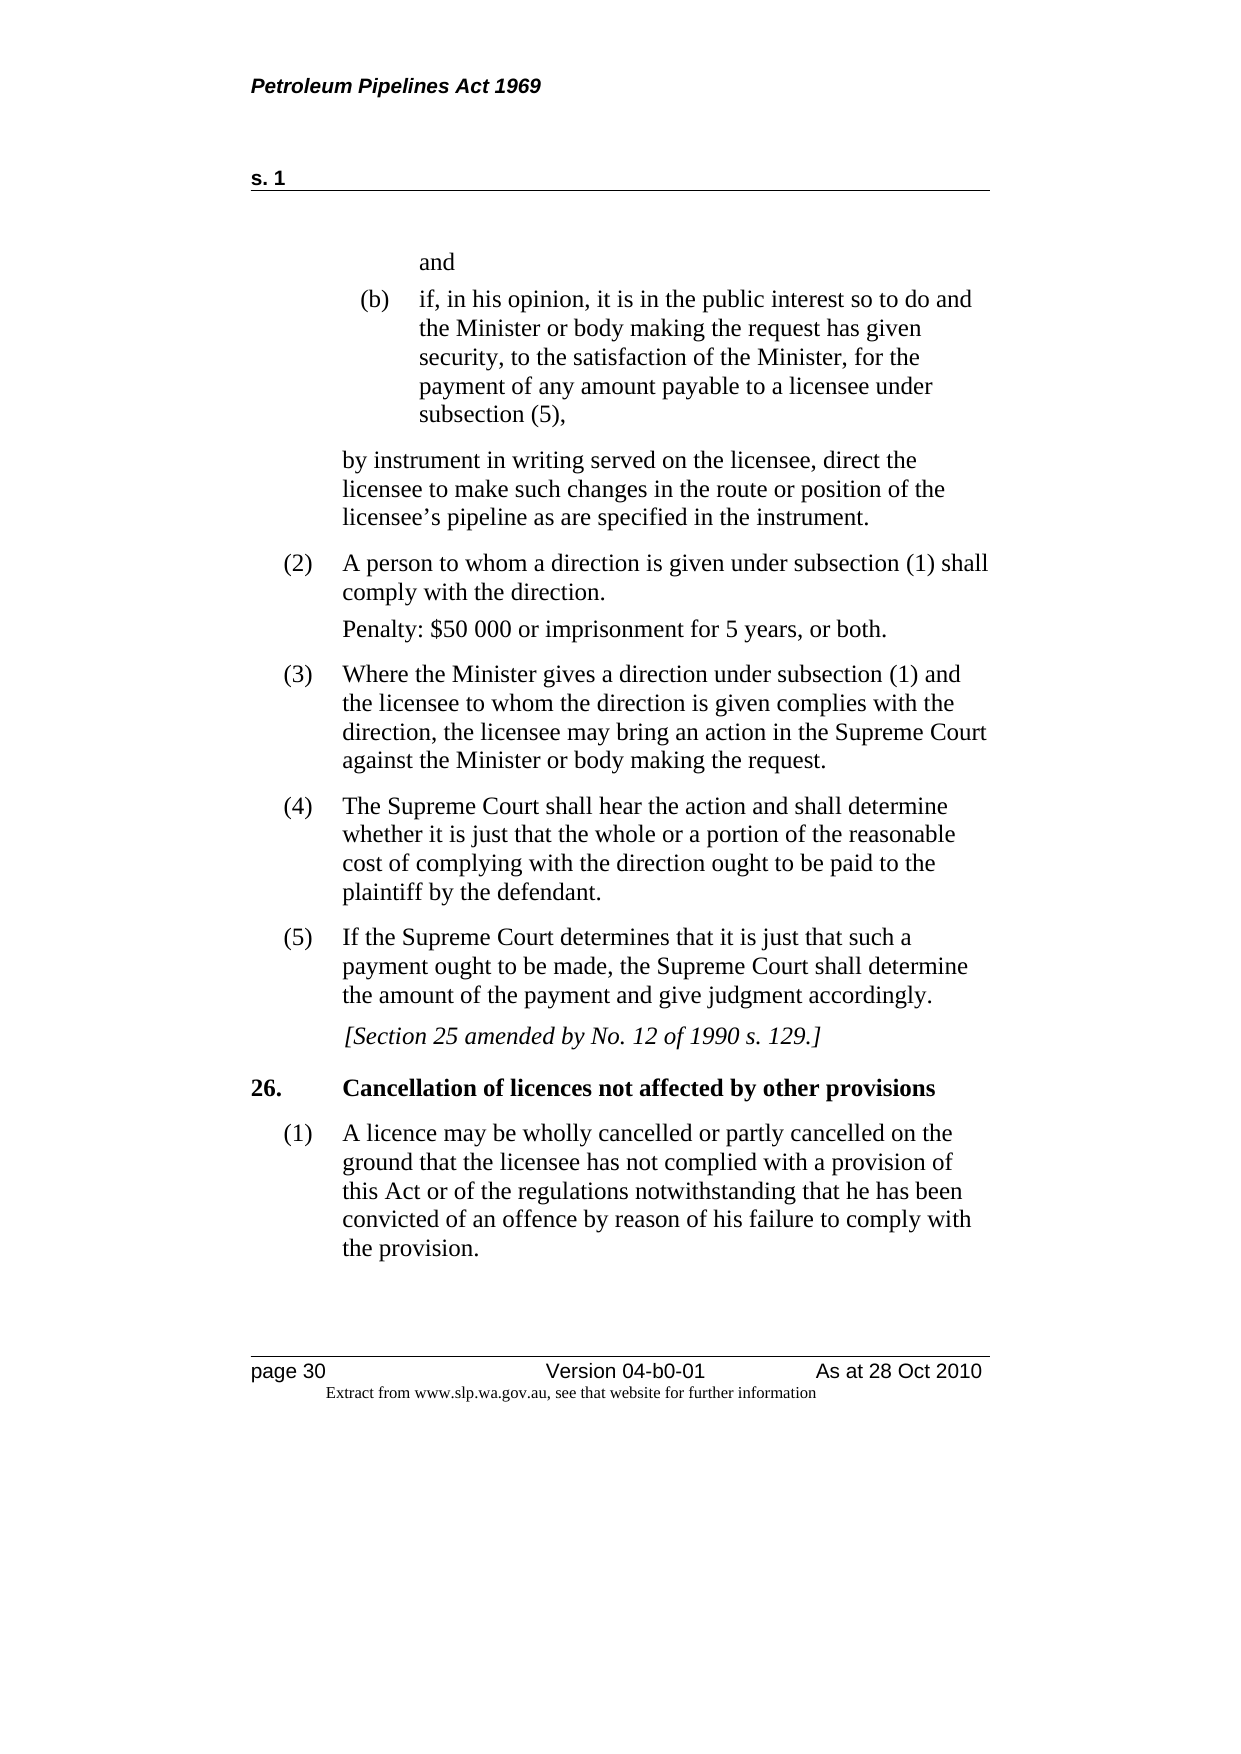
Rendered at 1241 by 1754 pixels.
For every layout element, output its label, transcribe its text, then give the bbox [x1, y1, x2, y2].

text (5) If the Supreme Court determines that it is just that such a payment ought to be made, the Supreme Court shall determine the amount of the payment and give judgment accordingly. [251, 922, 990, 1009]
text and [251, 247, 990, 276]
subtitle 26. Cancellation of licences not affected by other provisions [251, 1073, 990, 1102]
text (4) The Supreme Court shall hear the action and shall determine whether it is just that the whole or a portion of the reasonable cost of complying with the direction ought to be paid to the plaintiff by the defendant. [251, 791, 990, 906]
text by instrument in writing served on the licensee, direct the licensee to make such changes in the route or position of the licensee’s pipeline as are specified in the instrument. [251, 445, 990, 531]
text (1) A licence may be wholly cancelled or partly cancelled on the ground that the licensee has not complied with a provision of this Act or of the regulations notwithstanding that he has been convicted of an offence by reason of his failure to comply with the provision. [251, 1118, 990, 1262]
text (3) Where the Minister gives a direction under subsection (1) and the licensee to whom the direction is given complies with the direction, the licensee may bring an action in the Supreme Court against the Minister or body making the request. [251, 659, 990, 774]
text (b) if, in his opinion, it is in the public interest so to do and the Minister or body making the request has given security, to the satisfaction of the Minister, for the payment of any amount payable to a licensee under subsection (5), [251, 284, 990, 428]
text [Section 25 amended by No. 12 of 1990 s. 129.] [251, 1021, 990, 1050]
text (2) A person to whom a direction is given under subsection (1) shall comply with the direction. [251, 548, 990, 605]
text Penalty: $50 000 or imprisonment for 5 years, or both. [251, 614, 990, 642]
